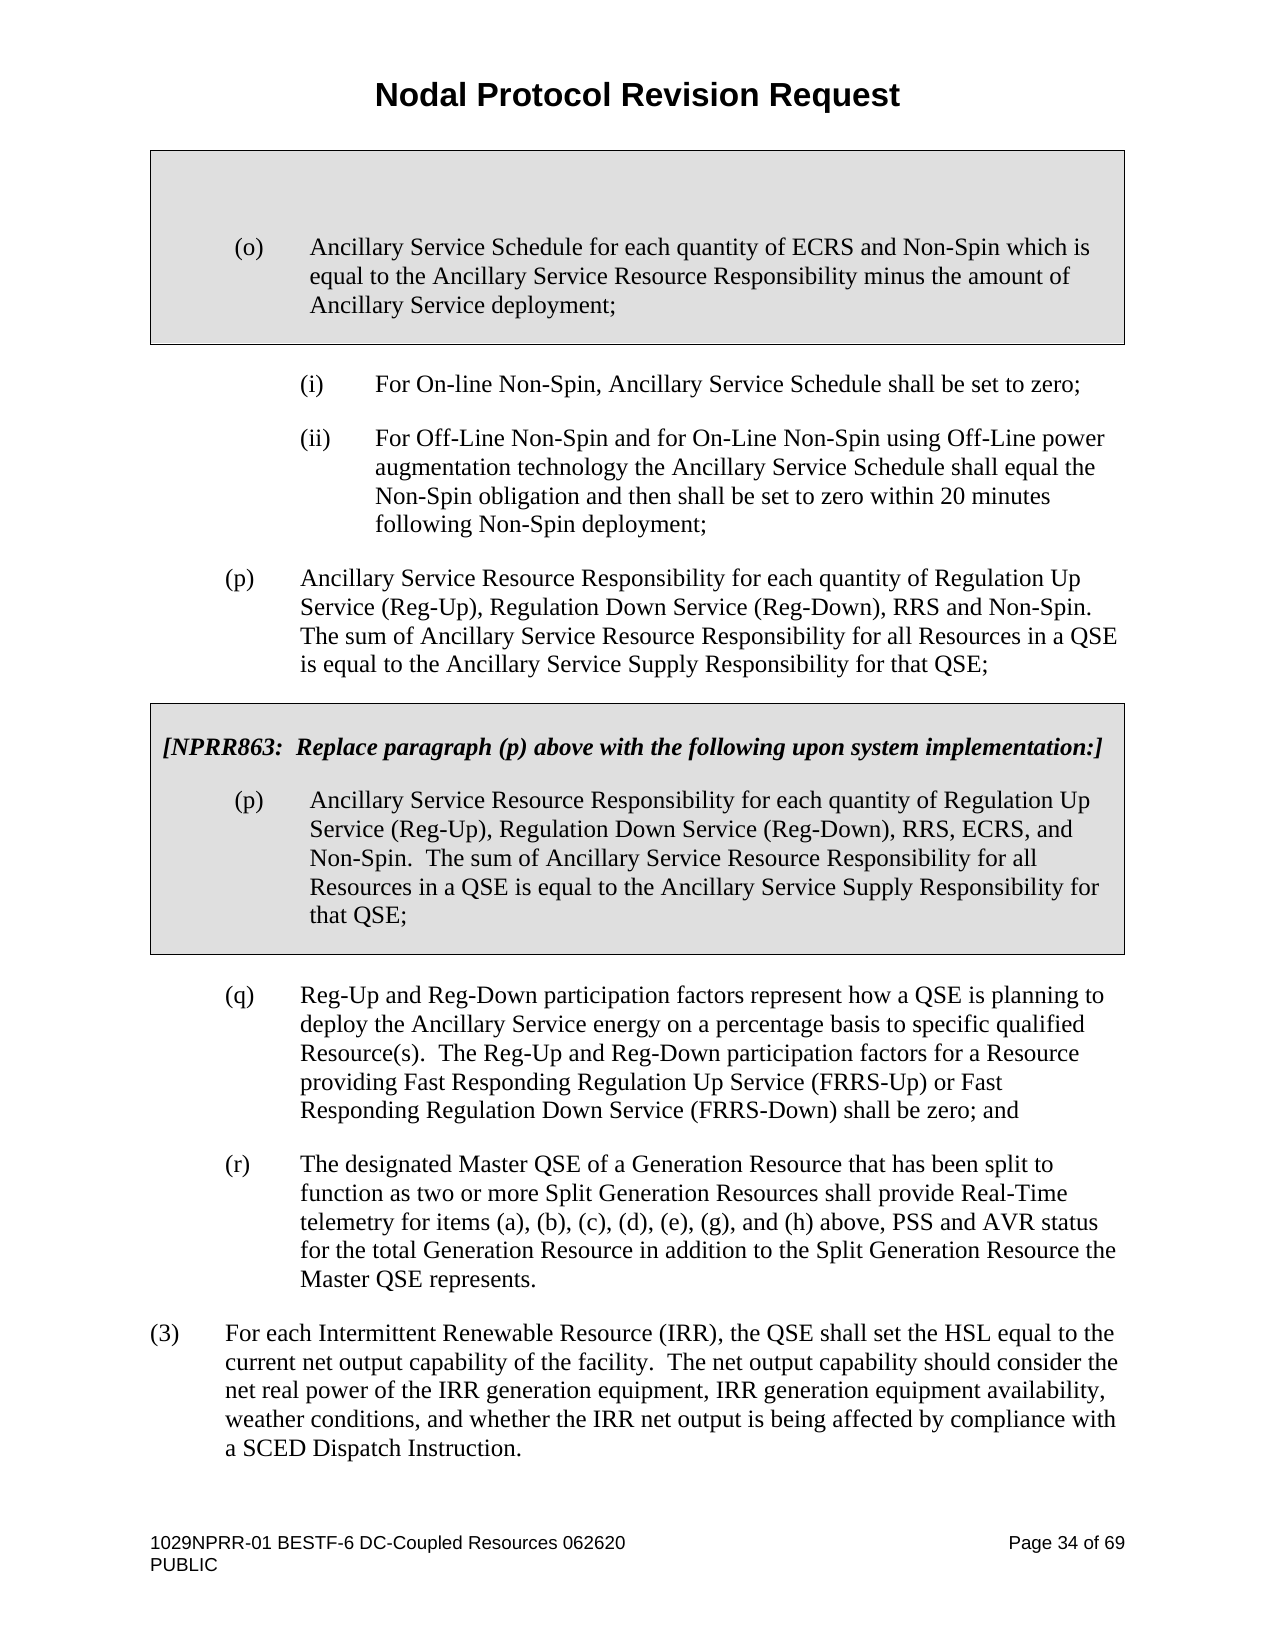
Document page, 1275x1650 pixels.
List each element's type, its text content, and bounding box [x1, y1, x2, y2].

list (p) Ancillary Service Resource Responsibility for each quantity of Regulation Up Service (Reg-Up), Regulation Down Service (Reg-Down), RRS and Non-Spin. The sum of Ancillary Service Resource Responsibility for all Resources in a QSE is equal to the Ancillary Service Supply Responsibility for that QSE; [225, 563, 1125, 678]
list (i) For On-line Non-Spin, Ancillary Service Schedule shall be set to zero; [300, 369, 1125, 398]
list (3) For each Intermittent Renewable Resource (IRR), the QSE shall set the HSL equal to the current net output capability of the facility. The net output capability should consider the net real power of the IRR generation equipment, IRR generation equipment availability, weather conditions, and whether the IRR net output is being affected by compliance with a SCED Dispatch Instruction. [150, 1318, 1125, 1462]
text (q) Reg-Up and Reg-Down participation factors represent how a QSE is planning to deploy the Ancillary Service energy on a percentage basis to specific qualified Resource(s). The Reg-Up and Reg-Down participation factors for a Resource providing Fast Responding Regulation Up Service (FRRS-Up) or Fast Responding Regulation Down Service (FRRS-Down) shall be zero; and [225, 980, 1125, 1124]
text (r) The designated Master QSE of a Generation Resource that has been split to function as two or more Split Generation Resources shall provide Real-Time telemetry for items (a), (b), (c), (d), (e), (g), and (h) above, PSS and AVR status for the total Generation Resource in addition to the Split Generation Resource the Master QSE represents. [225, 1149, 1125, 1293]
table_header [151, 151, 1124, 343]
list (ii) For Off-Line Non-Spin and for On-Line Non-Spin using Off-Line power augmentation technology the Ancillary Service Schedule shall equal the Non-Spin obligation and then shall be set to zero within 20 minutes following Non-Spin deployment; [300, 423, 1125, 538]
table_header [NPRR863: Replace paragraph (p) above with the following upon system implementation:] (p) Ancillary Service Resource Responsibility for each quantity of Regulation Up Service (Reg-Up), Regulation Down Service (Reg-Down), RRS, ECRS, and Non-Spin. The sum of Ancillary Service Resource Responsibility for all Resources in a QSE is equal to the Ancillary Service Supply Responsibility for that QSE; [151, 704, 1124, 954]
